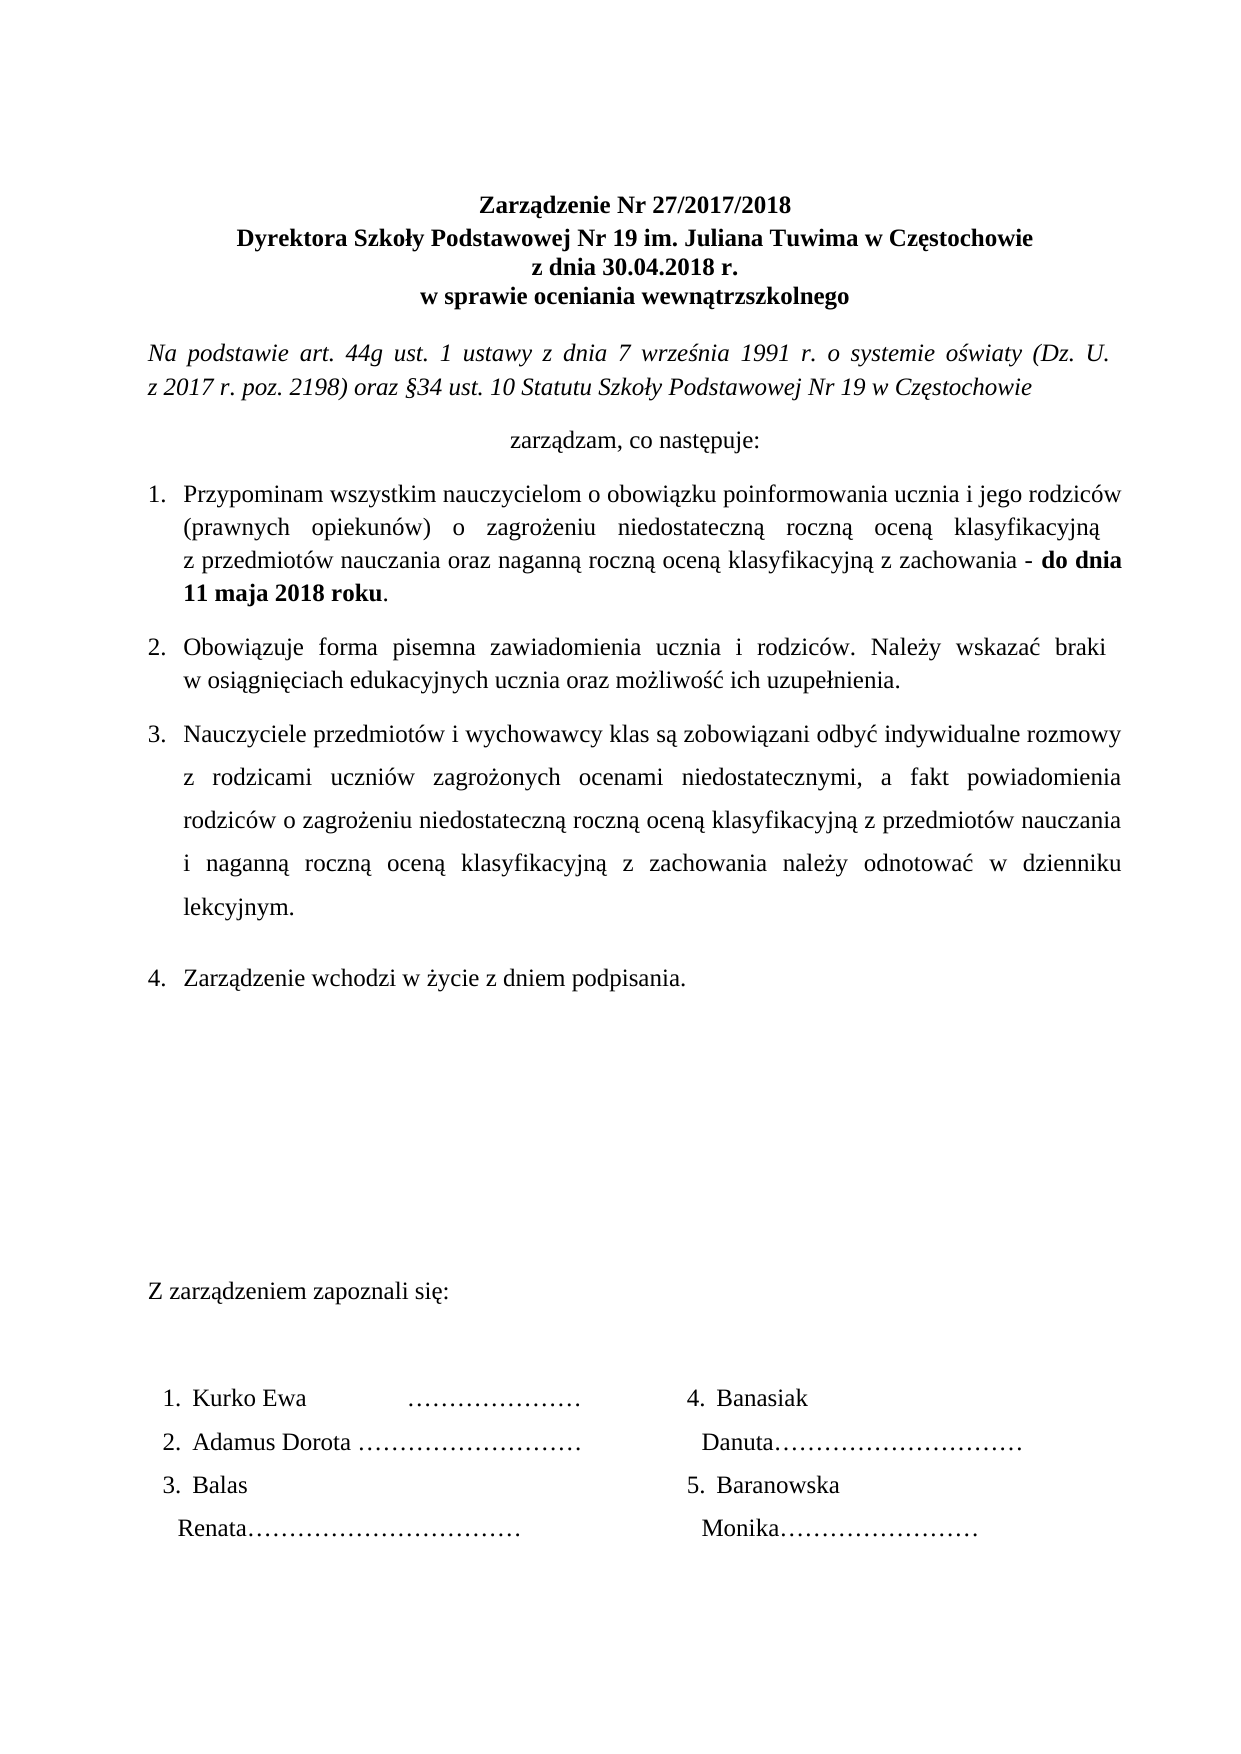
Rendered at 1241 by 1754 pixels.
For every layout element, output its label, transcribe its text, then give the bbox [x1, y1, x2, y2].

text w sprawie oceniania wewnątrzszkolnego [148, 281, 1122, 310]
list Adamus Dorota ……………………… [162, 1427, 598, 1455]
list Obowiązuje forma pisemna zawiadomienia ucznia i rodziców. Należy wskazać braki w osiągnięciach edukacyjnych ucznia oraz możliwość ich uzupełnienia. [148, 632, 1122, 694]
list Baranowska Monika…………………… [687, 1470, 1122, 1542]
list Kurko Ewa ………………… [162, 1383, 598, 1412]
text Na podstawie art. 44g ust. 1 ustawy z dnia 7 września 1991 r. o systemie oświaty (Dz. U. z 2017 r. poz. 2198) oraz §34 ust. 10 Statutu Szkoły Podstawowej Nr 19 w Częstochowie [148, 338, 1122, 400]
list Balas Renata…………………………… [162, 1470, 598, 1542]
list Banasiak Danuta………………………… [687, 1383, 1122, 1455]
list Nauczyciele przedmiotów i wychowawcy klas są zobowiązani odbyć indywidualne rozmowy z rodzicami uczniów zagrożonych ocenami niedostatecznymi, a fakt powiadomienia rodziców o zagrożeniu niedostateczną roczną oceną klasyfikacyjną z przedmiotów nauczania i naganną roczną oceną klasyfikacyjną z zachowania należy odnotować w dzienniku lekcyjnym. [148, 719, 1122, 920]
text zarządzam, co następuje: [148, 425, 1122, 454]
text Dyrektora Szkoły Podstawowej Nr 19 im. Juliana Tuwima w Częstochowie [148, 223, 1122, 252]
text z dnia 30.04.2018 r. [148, 252, 1122, 281]
list Przypominam wszystkim nauczycielom o obowiązku poinformowania ucznia i jego rodziców (prawnych opiekunów) o zagrożeniu niedostateczną roczną oceną klasyfikacyjną z przedmiotów nauczania oraz naganną roczną oceną klasyfikacyjną z zachowania - do dnia 11 maja 2018 roku. [148, 479, 1122, 607]
list Zarządzenie wchodzi w życie z dniem podpisania. [148, 963, 1122, 992]
text Z zarządzeniem zapoznali się: [148, 1276, 1122, 1304]
text Zarządzenie Nr 27/2017/2018 [148, 191, 1122, 219]
